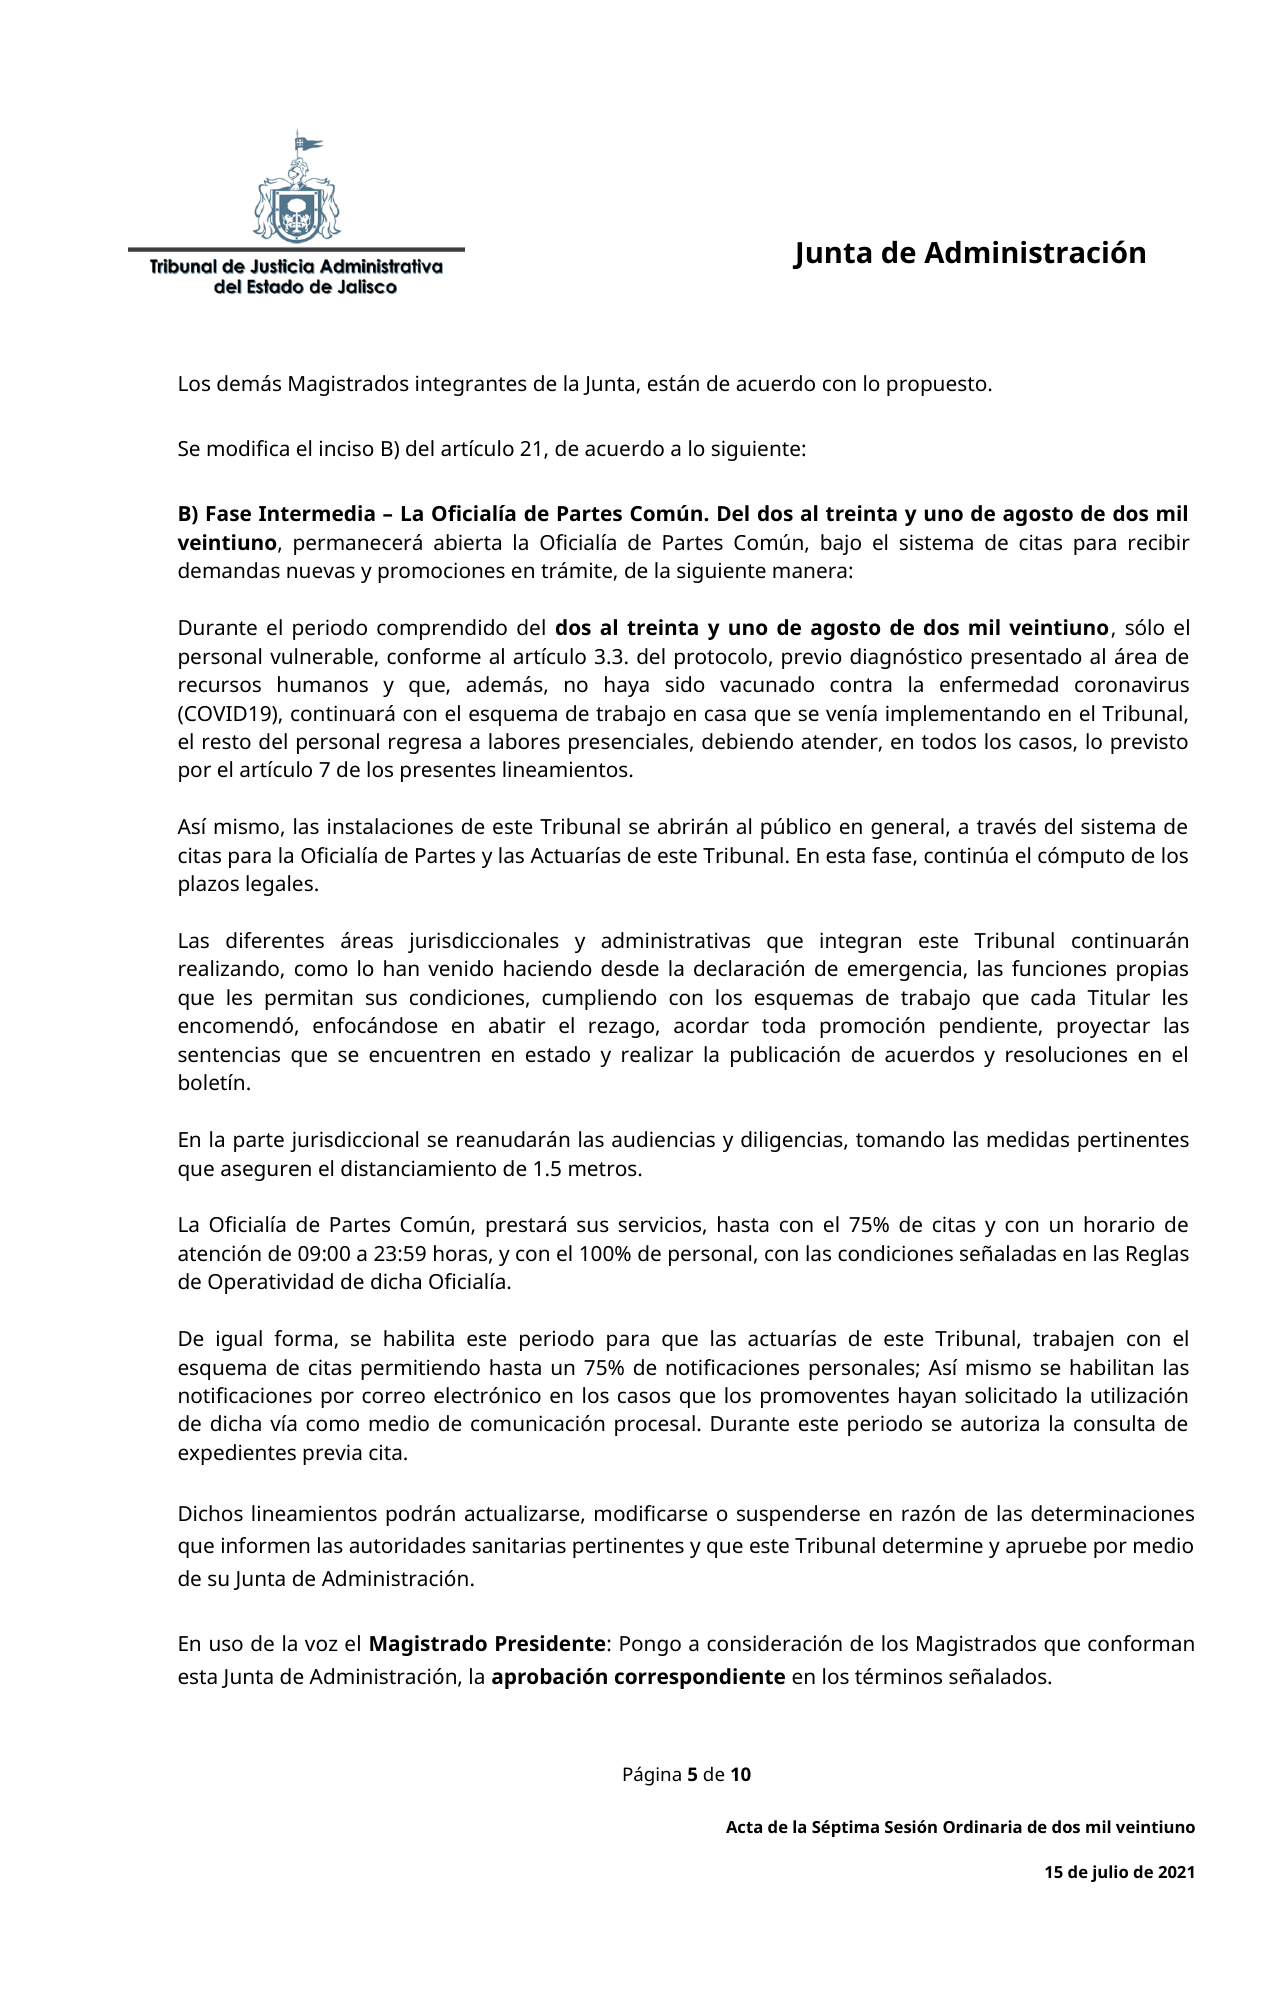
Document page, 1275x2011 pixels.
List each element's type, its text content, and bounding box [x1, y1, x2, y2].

text Dichos lineamientos podrán actualizarse, modificarse o suspenderse en razón de las determinaciones que informen las autoridades sanitarias pertinentes y que este Tribunal determine y apruebe por medio de su Junta de Administración. [177, 1499, 1196, 1593]
text De igual forma, se habilita este periodo para que las actuarías de este Tribunal, trabajen con el esquema de citas permitiendo hasta un 75% de notificaciones personales; Así mismo se habilitan las notificaciones por correo electrónico en los casos que los promoventes hayan solicitado la utilización de dicha vía como medio de comunicación procesal. Durante este periodo se autoriza la consulta de expedientes previa cita. [177, 1324, 1191, 1466]
text Los demás Magistrados integrantes de la Junta, están de acuerdo con lo propuesto. [177, 369, 1196, 398]
text Durante el periodo comprendido del dos al treinta y uno de agosto de dos mil veintiuno, sólo el personal vulnerable, conforme al artículo 3.3. del protocolo, previo diagnóstico presentado al área de recursos humanos y que, además, no haya sido vacunado contra la enfermedad coronavirus (COVID19), continuará con el esquema de trabajo en casa que se venía implementando en el Tribunal, el resto del personal regresa a labores presenciales, debiendo atender, en todos los casos, lo previsto por el artículo 7 de los presentes lineamientos. [177, 613, 1191, 784]
text Así mismo, las instalaciones de este Tribunal se abrirán al público en general, a través del sistema de citas para la Oficialía de Partes y las Actuarías de este Tribunal. En esta fase, continúa el cómputo de los plazos legales. [177, 812, 1191, 898]
picture [128, 128, 465, 294]
text B) Fase Intermedia – La Oficialía de Partes Común. Del dos al treinta y uno de agosto de dos mil veintiuno, permanecerá abierta la Oficialía de Partes Común, bajo el sistema de citas para recibir demandas nuevas y promociones en trámite, de la siguiente manera: [177, 499, 1191, 585]
text La Oficialía de Partes Común, prestará sus servicios, hasta con el 75% de citas y con un horario de atención de 09:00 a 23:59 horas, y con el 100% de personal, con las condiciones señaladas en las Reglas de Operatividad de dicha Oficialía. [177, 1211, 1191, 1296]
text Se modifica el inciso B) del artículo 21, de acuerdo a lo siguiente: [177, 434, 1196, 463]
text Las diferentes áreas jurisdiccionales y administrativas que integran este Tribunal continuarán realizando, como lo han venido haciendo desde la declaración de emergencia, las funciones propias que les permitan sus condiciones, cumpliendo con los esquemas de trabajo que cada Titular les encomendó, enfocándose en abatir el rezago, acordar toda promoción pendiente, proyectar las sentencias que se encuentren en estado y realizar la publicación de acuerdos y resoluciones en el boletín. [177, 926, 1191, 1097]
text En uso de la voz el Magistrado Presidente: Pongo a consideración de los Magistrados que conforman esta Junta de Administración, la aprobación correspondiente en los términos señalados. [177, 1629, 1196, 1691]
text En la parte jurisdiccional se reanudarán las audiencias y diligencias, tomando las medidas pertinentes que aseguren el distanciamiento de 1.5 metros. [177, 1125, 1191, 1182]
